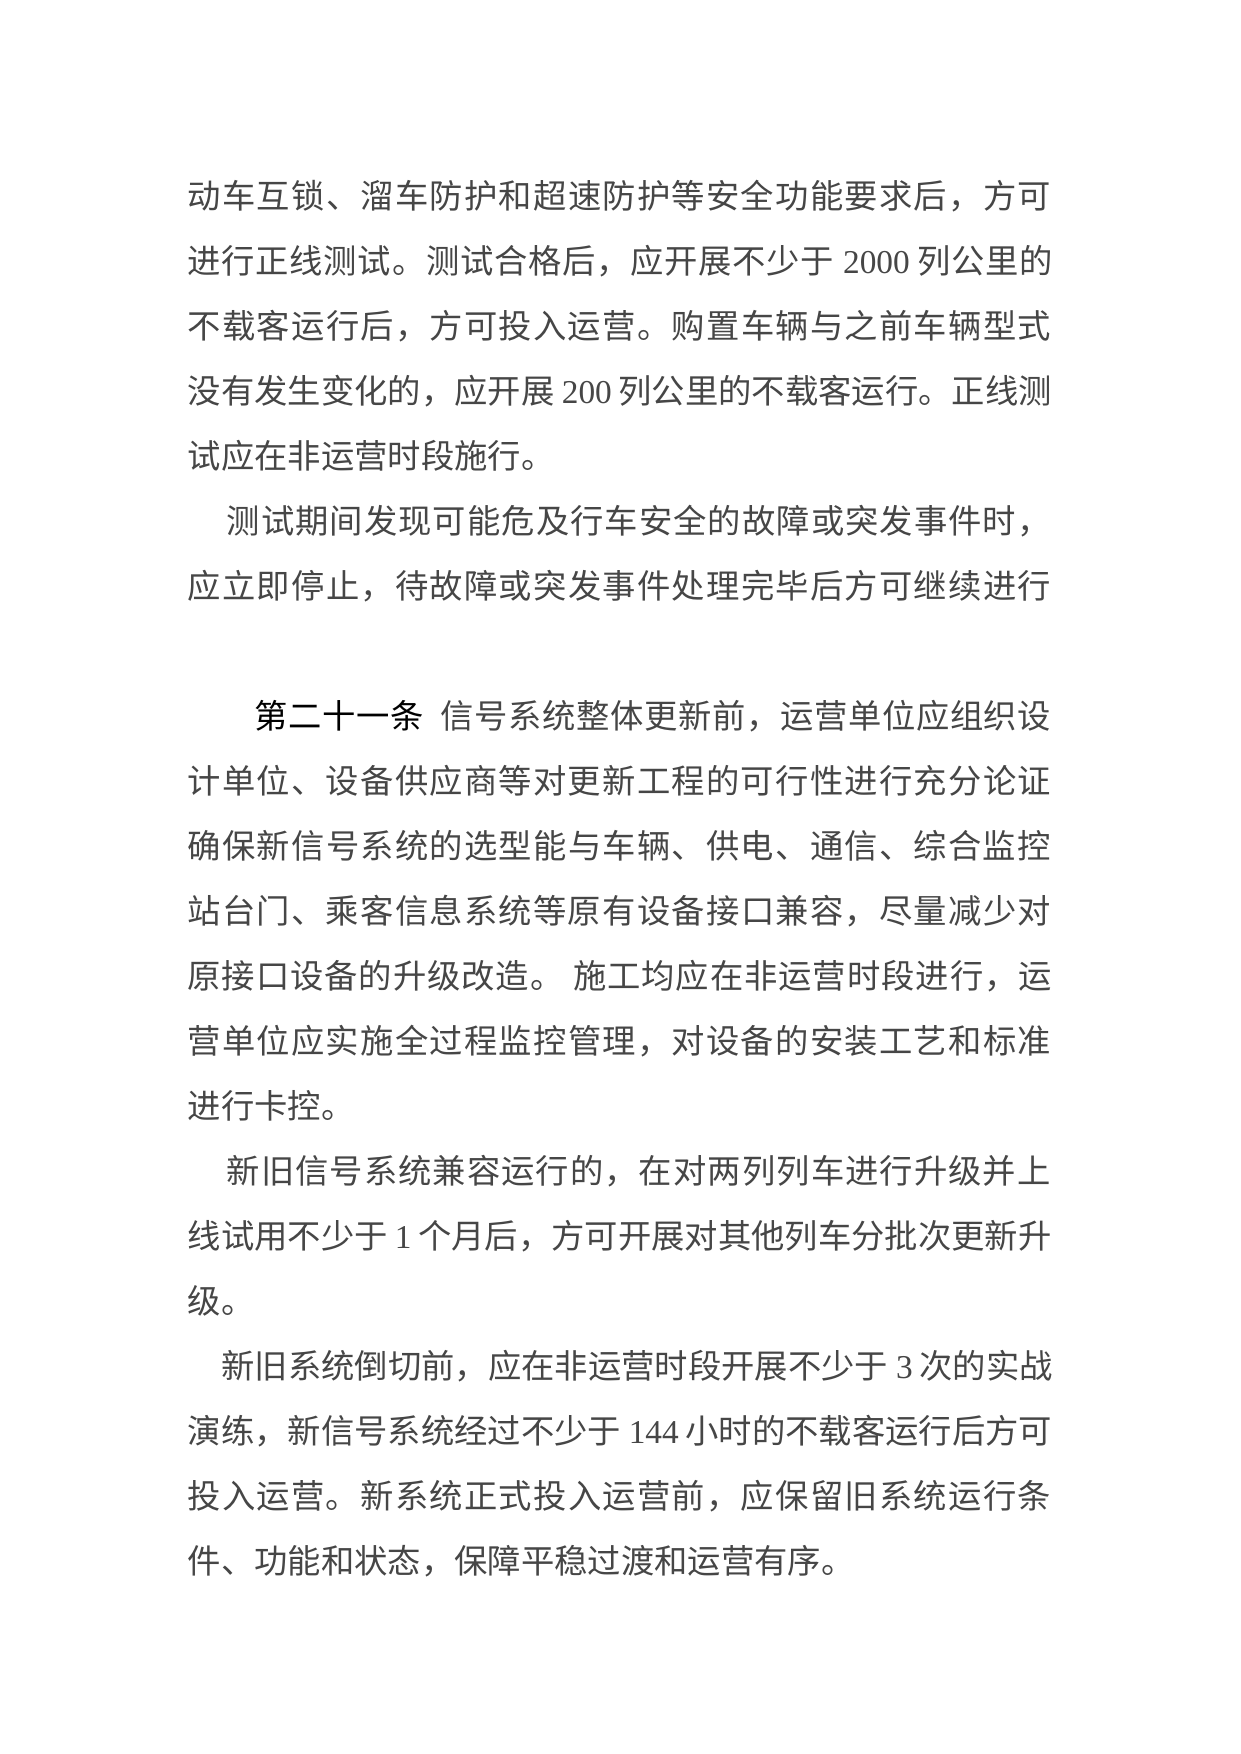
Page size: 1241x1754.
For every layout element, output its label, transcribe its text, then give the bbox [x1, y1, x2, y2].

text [187, 162, 1053, 487]
text 测试期间发现可能危及行车安全的故障或突发事件时，应立即停止，待故障或突发事件处理完毕后方可继续进行。 [187, 487, 1053, 682]
text 第二十一条 信号系统整体更新前，运营单位应组织设计单位、设备供应商等对更新工程的可行性进行充分论证，确保新信号系统的选型能与车辆、供电、通信、综合监控、站台门、乘客信息系统等原有设备接口兼容，尽量减少对原接口设备的升级改造。 施工均应在非运营时段进行，运营单位应实施全过程监控管理，对设备的安装工艺和标准进行卡控。 [187, 682, 1053, 1137]
text 新旧系统倒切前，应在非运营时段开展不少于3次的实战演练，新信号系统经过不少于144小时的不载客运行后方可投入运营。新系统正式投入运营前，应保留旧系统运行条件、功能和状态，保障平稳过渡和运营有序。 [187, 1332, 1053, 1592]
text 新旧信号系统兼容运行的，在对两列列车进行升级并上线试用不少于1个月后，方可开展对其他列车分批次更新升级。 [187, 1137, 1053, 1332]
